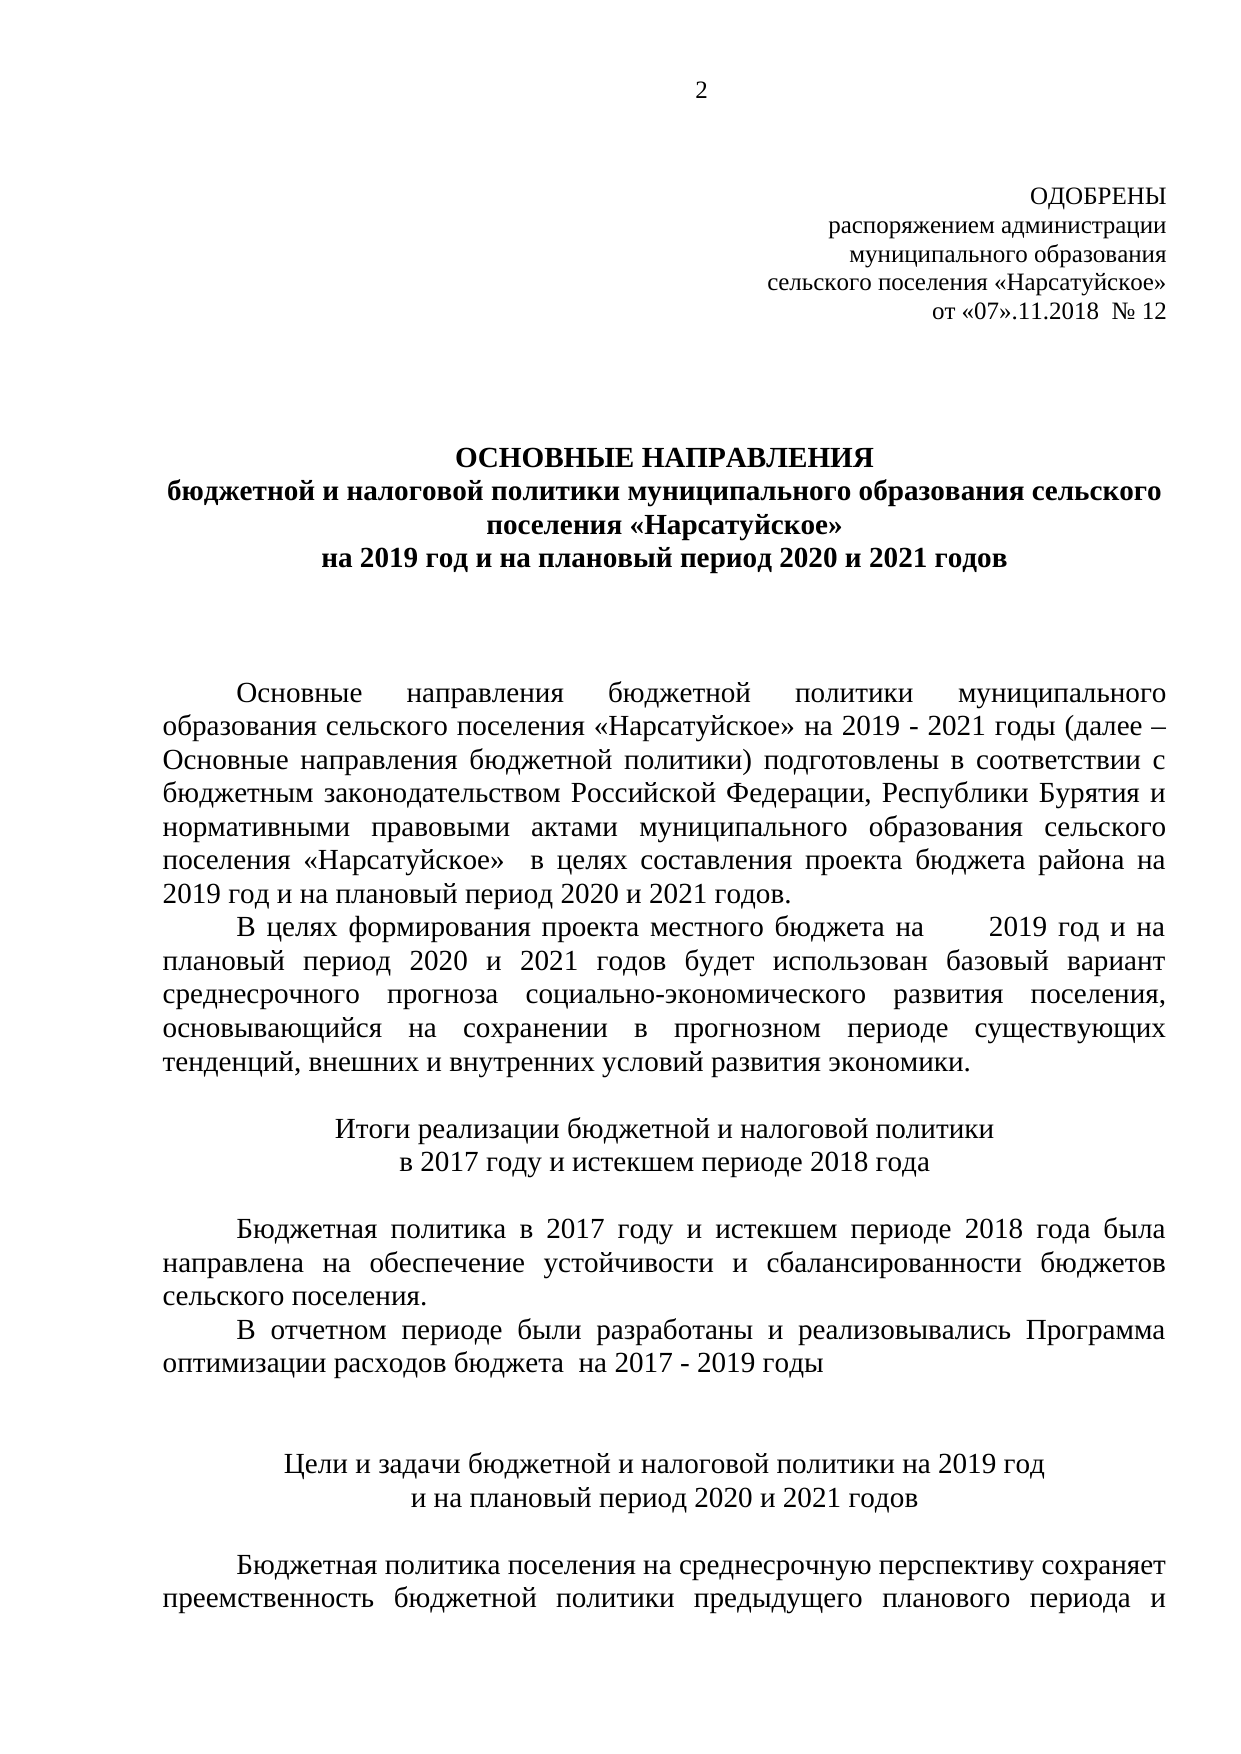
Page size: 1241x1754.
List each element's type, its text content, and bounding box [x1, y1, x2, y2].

text В отчетном периоде были разработаны и реализовывались Программа оптимизации расходов бюджета на 2017 - 2019 годы [162, 1312, 1166, 1379]
text и на плановый период 2020 и 2021 годов [162, 1480, 1166, 1513]
text сельского поселения «Нарсатуйское» [162, 267, 1166, 296]
text от «07».11.2018 № 12 [162, 296, 1166, 325]
text ОДОБРЕНЫ [162, 181, 1166, 210]
text муниципального образования [162, 239, 1166, 267]
text Бюджетная политика в 2017 году и истекшем периоде 2018 года была направлена на обеспечение устойчивости и сбалансированности бюджетов сельского поселения. [162, 1211, 1166, 1312]
text в 2017 году и истекшем периоде 2018 года [162, 1144, 1166, 1178]
text бюджетной и налоговой политики муниципального образования сельского поселения «Нарсатуйское» [162, 473, 1166, 541]
text Цели и задачи бюджетной и налоговой политики на 2019 год [162, 1446, 1166, 1480]
text Основные направления бюджетной политики муниципального образования сельского поселения «Нарсатуйское» на 2019 - 2021 годы (далее – Основные направления бюджетной политики) подготовлены в соответствии с бюджетным законодательством Российской Федерации, Республики Бурятия и нормативными правовыми актами муниципального образования сельского поселения «Нарсатуйское» в целях составления проекта бюджета района на 2019 год и на плановый период 2020 и 2021 годов. [162, 675, 1166, 909]
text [162, 1547, 1166, 1614]
text Итоги реализации бюджетной и налоговой политики [162, 1111, 1166, 1144]
text распоряжением администрации [162, 210, 1166, 239]
text В целях формирования проекта местного бюджета на 2019 год и на плановый период 2020 и 2021 годов будет использован базовый вариант среднесрочного прогноза социально-экономического развития поселения, основывающийся на сохранении в прогнозном периоде существующих тенденций, внешних и внутренних условий развития экономики. [162, 909, 1166, 1077]
text ОСНОВНЫЕ НАПРАВЛЕНИЯ [162, 440, 1166, 473]
text на 2019 год и на плановый период 2020 и 2021 годов [162, 541, 1166, 574]
